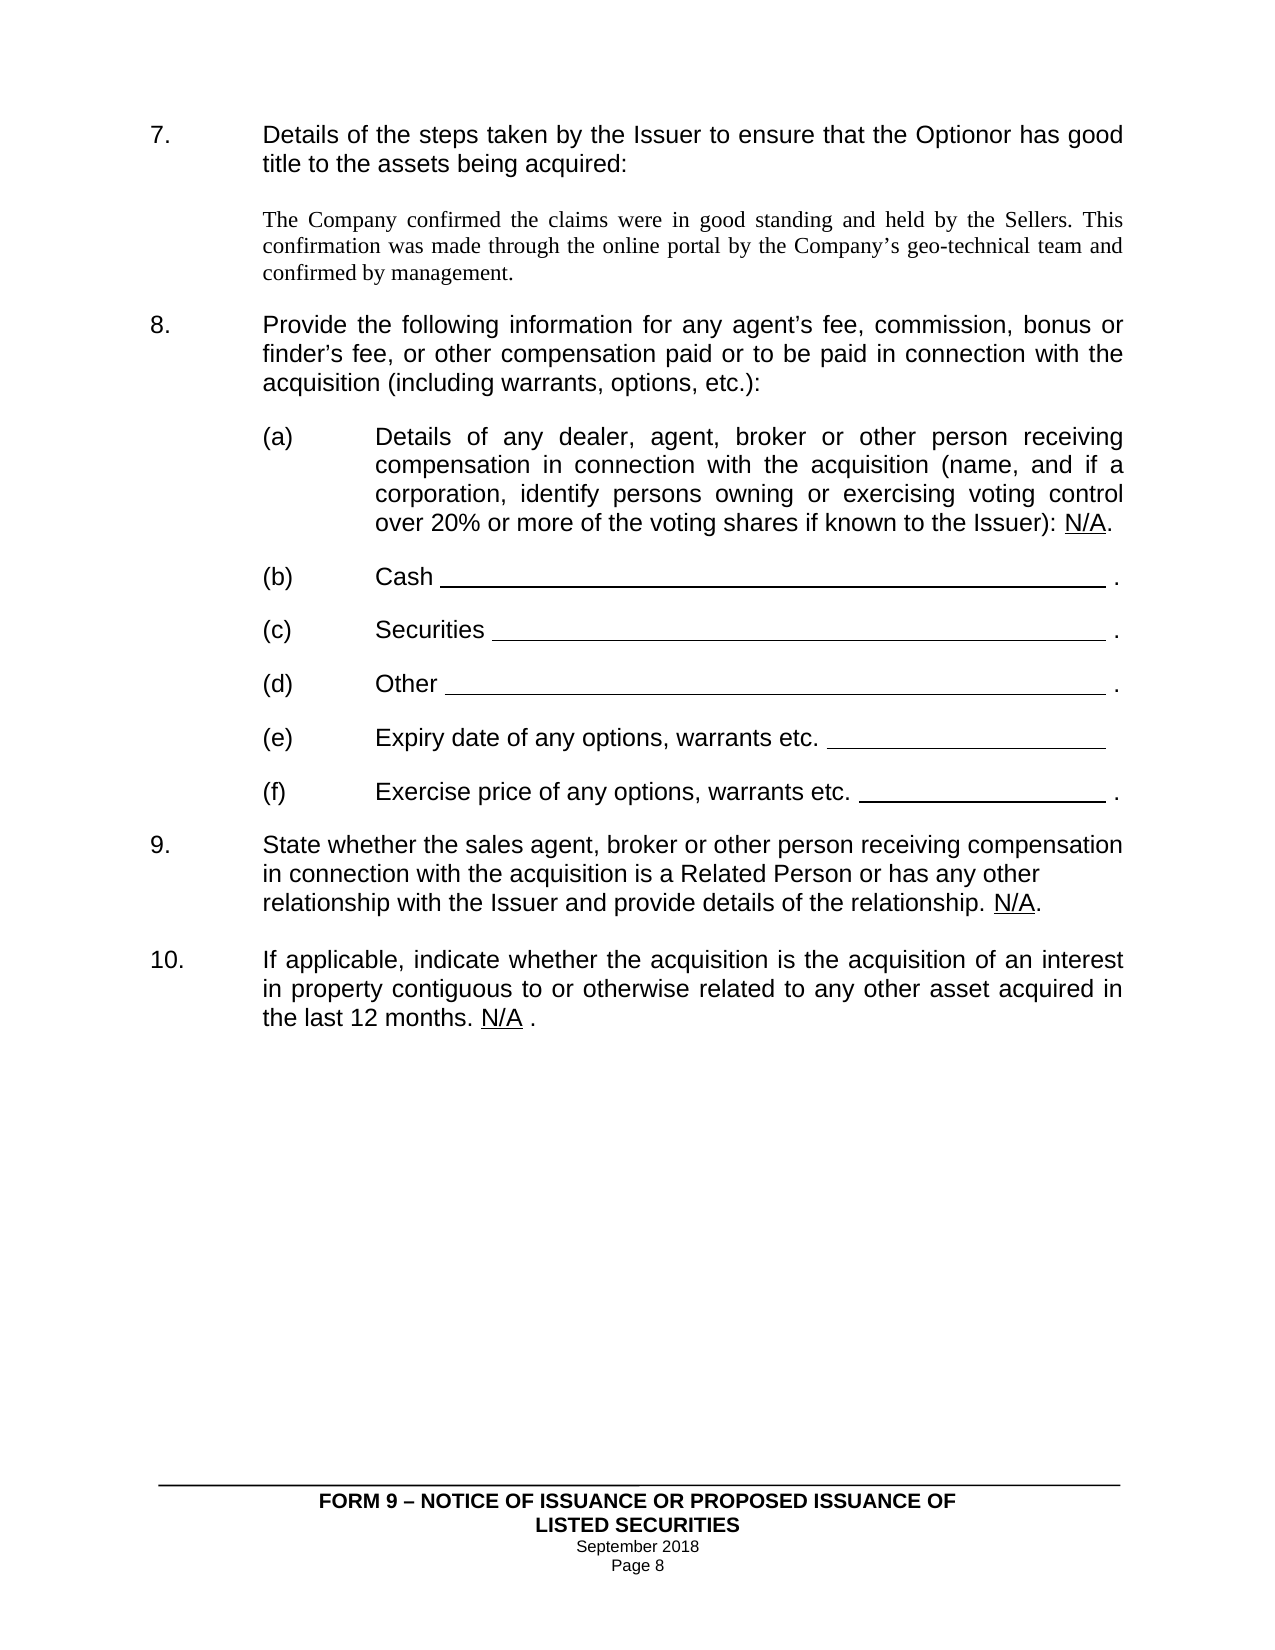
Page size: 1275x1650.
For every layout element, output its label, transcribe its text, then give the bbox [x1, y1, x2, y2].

list Expiry date of any options, warrants etc. [262, 723, 1125, 752]
list If applicable, indicate whether the acquisition is the acquisition of an interest in property contiguous to or otherwise related to any other asset acquired in the last 12 months. N/A . [150, 945, 1125, 1032]
list (c) Securities . [262, 615, 1125, 644]
list (a) Details of any dealer, agent, broker or other person receiving compensation in connection with the acquisition (name, and if a corporation, identify persons owning or exercising voting control over 20% or more of the voting shares if known to the Issuer): N/A. [262, 422, 1125, 537]
list The Company confirmed the claims were in good standing and held by the Sellers. This confirmation was made through the online portal by the Company’s geo-technical team and confirmed by management. [262, 206, 1125, 285]
list (b) Cash . [262, 562, 1125, 590]
list (d) Other . [262, 669, 1125, 698]
list Exercise price of any options, warrants etc. . [262, 777, 1125, 805]
list Details of the steps taken by the Issuer to ensure that the Optionor has good title to the assets being acquired: [150, 120, 1125, 177]
list State whether the sales agent, broker or other person receiving compensation in connection with the acquisition is a Related Person or has any other relationship with the Issuer and provide details of the relationship. N/A. [150, 830, 1125, 917]
list Provide the following information for any agent’s fee, commission, bonus or finder’s fee, or other compensation paid or to be paid in connection with the acquisition (including warrants, options, etc.): [150, 310, 1125, 397]
